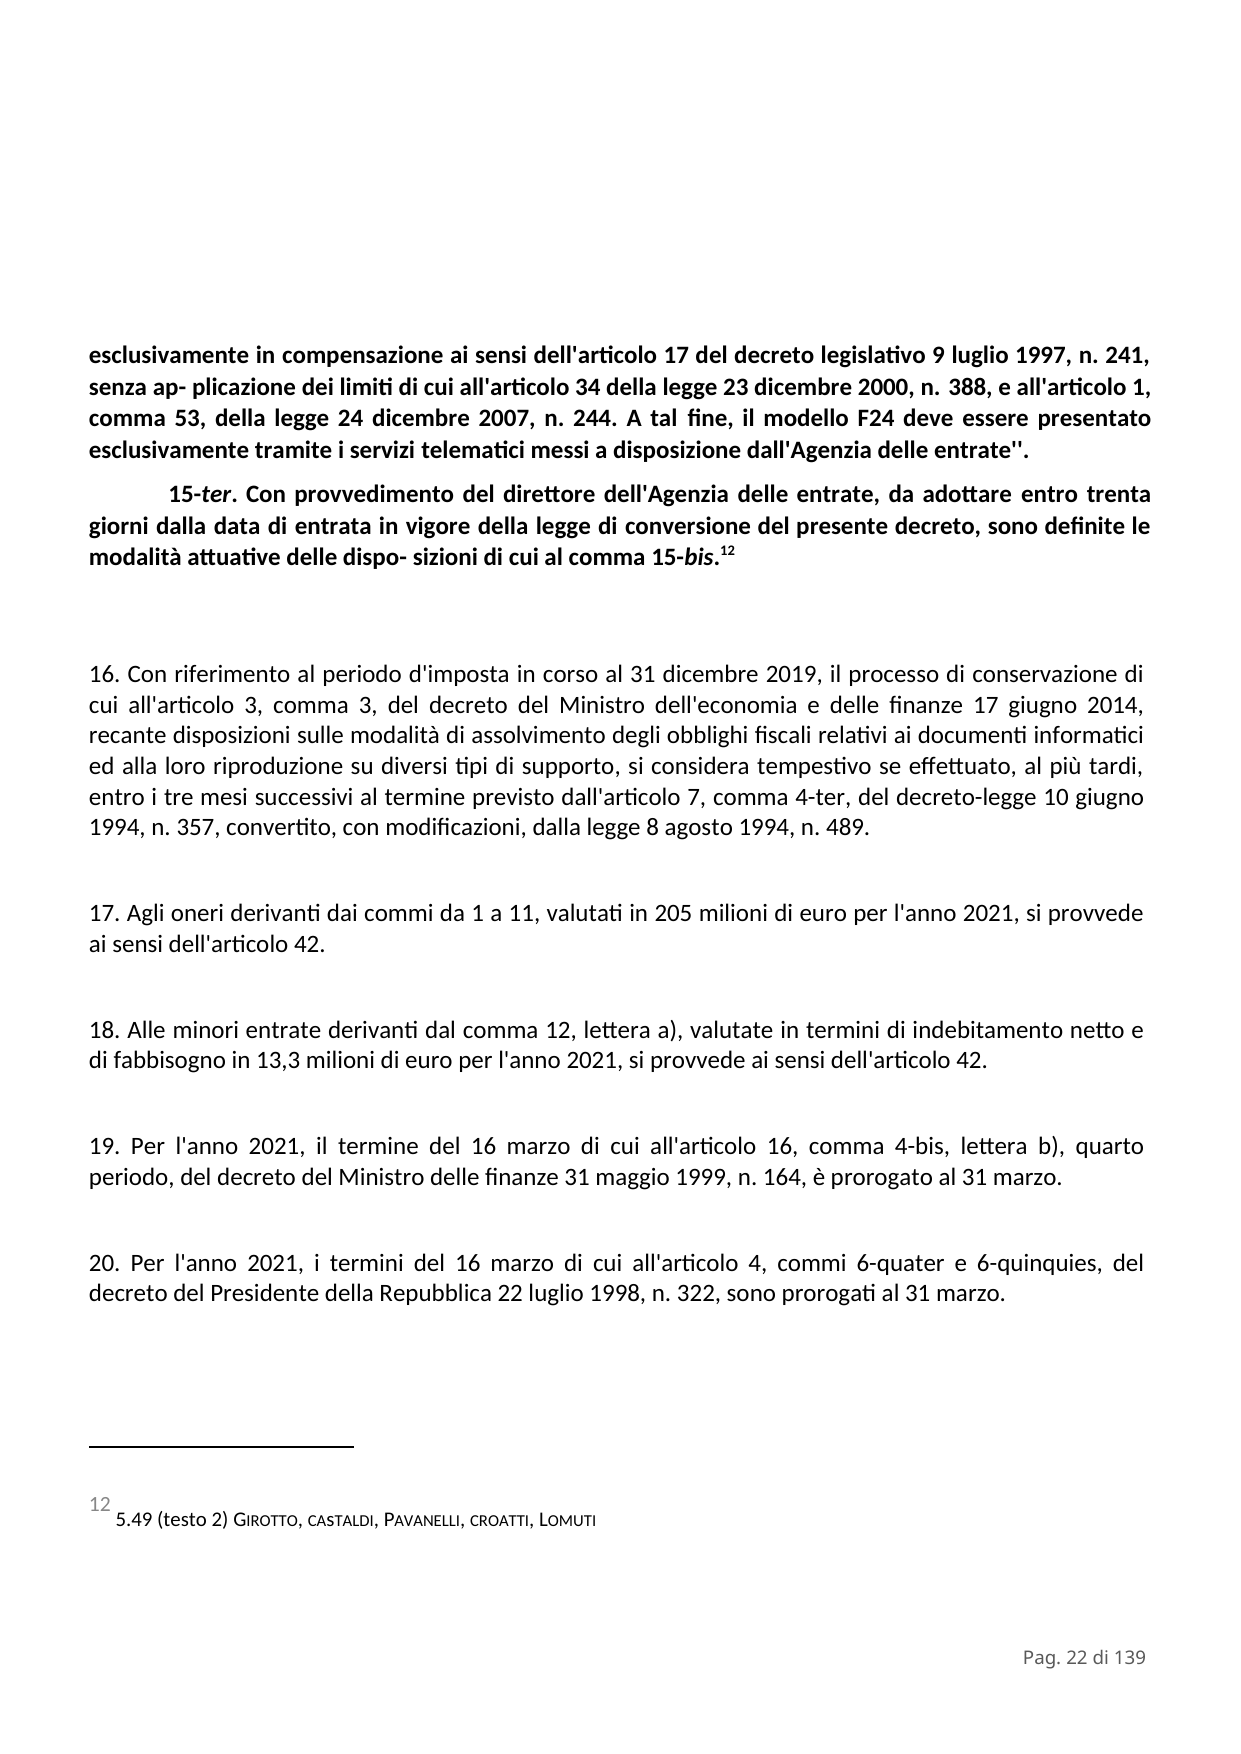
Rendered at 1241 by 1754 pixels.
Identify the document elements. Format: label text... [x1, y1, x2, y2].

text 19. Per l'anno 2021, il termine del 16 marzo di cui all'articolo 16, comma 4-bis, lettera b), quarto periodo, del decreto del Ministro delle finanze 31 maggio 1999, n. 164, è prorogato al 31 marzo. [89, 1130, 1146, 1191]
text 18. Alle minori entrate derivanti dal comma 12, lettera a), valutate in termini di indebitamento netto e di fabbisogno in 13,3 milioni di euro per l'anno 2021, si provvede ai sensi dell'articolo 42. [89, 1014, 1146, 1075]
text 20. Per l'anno 2021, i termini del 16 marzo di cui all'articolo 4, commi 6-quater e 6-quinquies, del decreto del Presidente della Repubblica 22 luglio 1998, n. 322, sono prorogati al 31 marzo. [89, 1247, 1146, 1308]
text 15-ter. Con provvedimento del direttore dell'Agenzia delle entrate, da adottare entro trenta giorni dalla data di entrata in vigore della legge di conversione del presente decreto, sono definite le modalità attuative delle dispo- sizioni di cui al comma 15-bis. [89, 478, 1152, 572]
text 16. Con riferimento al periodo d'imposta in corso al 31 dicembre 2019, il processo di conservazione di cui all'articolo 3, comma 3, del decreto del Ministro dell'economia e delle finanze 17 giugno 2014, recante disposizioni sulle modalità di assolvimento degli obblighi fiscali relativi ai documenti informatici ed alla loro riproduzione su diversi tipi di supporto, si considera tempestivo se effettuato, al più tardi, entro i tre mesi successivi al termine previsto dall'articolo 7, comma 4-ter, del decreto-legge 10 giugno 1994, n. 357, convertito, con modificazioni, dalla legge 8 agosto 1994, n. 489. [89, 658, 1146, 842]
text 17. Agli oneri derivanti dai commi da 1 a 11, valutati in 205 milioni di euro per l'anno 2021, si provvede ai sensi dell'articolo 42. [89, 897, 1146, 958]
